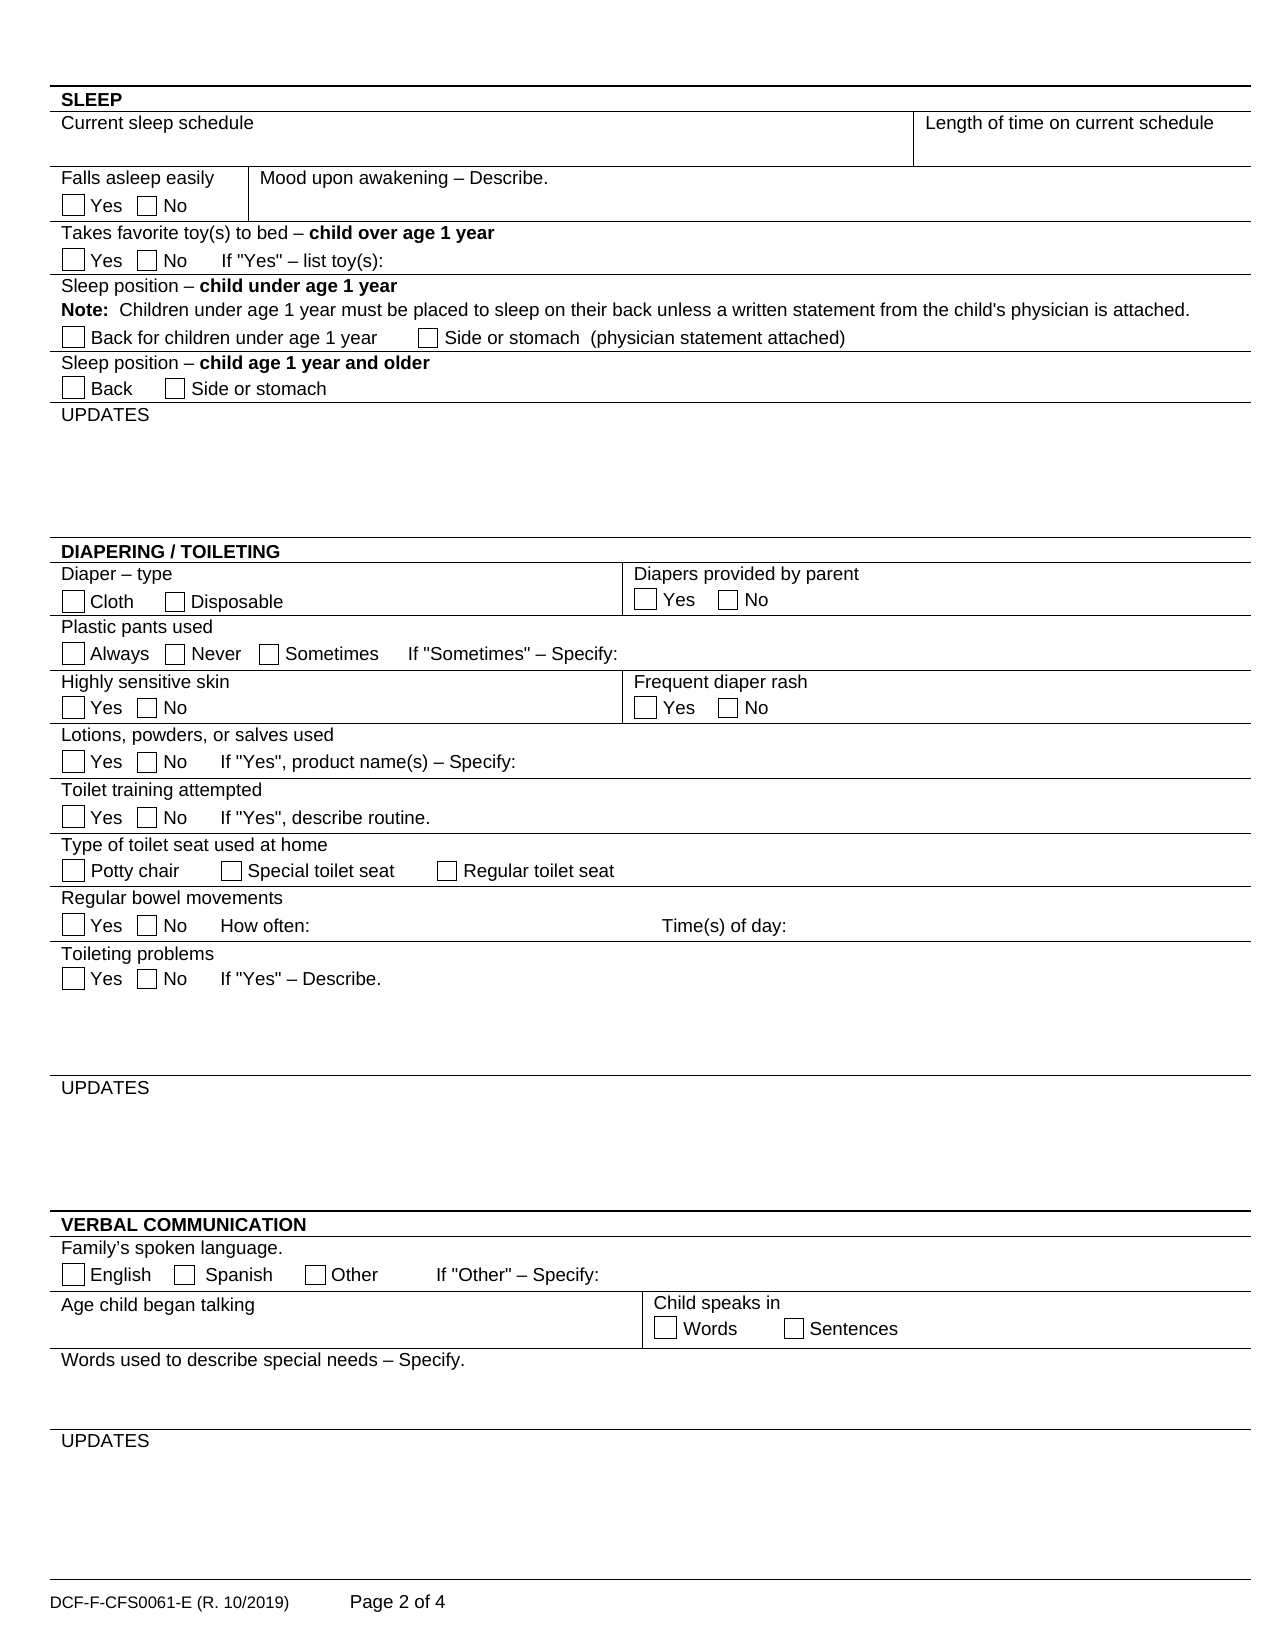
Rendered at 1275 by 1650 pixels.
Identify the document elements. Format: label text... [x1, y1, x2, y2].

table_cell Takes favorite toy(s) to bed – child over age 1 year Yes No If "Yes" – list toy(s): [50, 222, 1251, 274]
table_cell UPDATES [50, 1430, 1251, 1579]
table_cell VERBAL COMMUNICATION [50, 1212, 1251, 1236]
table_cell Highly sensitive skin Yes No [50, 671, 622, 723]
table_cell UPDATES [50, 403, 1251, 537]
table_cell Mood upon awakening – Describe. [249, 167, 1251, 221]
table_cell Child speaks in Words Sentences [643, 1292, 1251, 1348]
table_cell Diaper – type Cloth Disposable [50, 563, 622, 615]
table_cell Type of toilet seat used at home Potty chair Special toilet seat Regular toilet seat [50, 834, 1251, 886]
table_cell Sleep position – child under age 1 year Note: Children under age 1 year must be placed to sleep on their back unless a written statement from the child's physician is attached. Back for children under age 1 year Side or stomach (physician statement attached) [50, 275, 1251, 351]
table_cell Current sleep schedule [50, 112, 913, 166]
table_cell Length of time on current schedule [914, 112, 1251, 166]
table_cell Words used to describe special needs – Specify. [50, 1349, 1251, 1429]
table_cell Falls asleep easily Yes No [50, 167, 248, 221]
table_cell Regular bowel movements Yes No How often: [50, 887, 650, 941]
table_cell Frequent diaper rash Yes No [623, 671, 1251, 723]
table_cell DIAPERING / TOILETING [50, 538, 1251, 562]
table_cell Time(s) of day: [650, 887, 1251, 941]
table_cell Age child began talking [50, 1292, 642, 1348]
table_cell Family’s spoken language. English Spanish Other If "Other" – Specify: [50, 1237, 1251, 1291]
table_cell Toilet training attempted Yes No If "Yes", describe routine. [50, 779, 1251, 833]
table_cell Plastic pants used Always Never Sometimes If "Sometimes" – Specify: [50, 616, 1251, 670]
table_cell Diapers provided by parent Yes No [623, 563, 1251, 615]
table_cell Sleep position – child age 1 year and older Back Side or stomach [50, 352, 1251, 402]
table_cell Lotions, powders, or salves used Yes No If "Yes", product name(s) – Specify: [50, 724, 1251, 778]
table_cell Toileting problems Yes No If "Yes" – Describe. [50, 942, 1251, 1075]
table_cell UPDATES [50, 1076, 1251, 1210]
table_header SLEEP [50, 87, 1251, 111]
